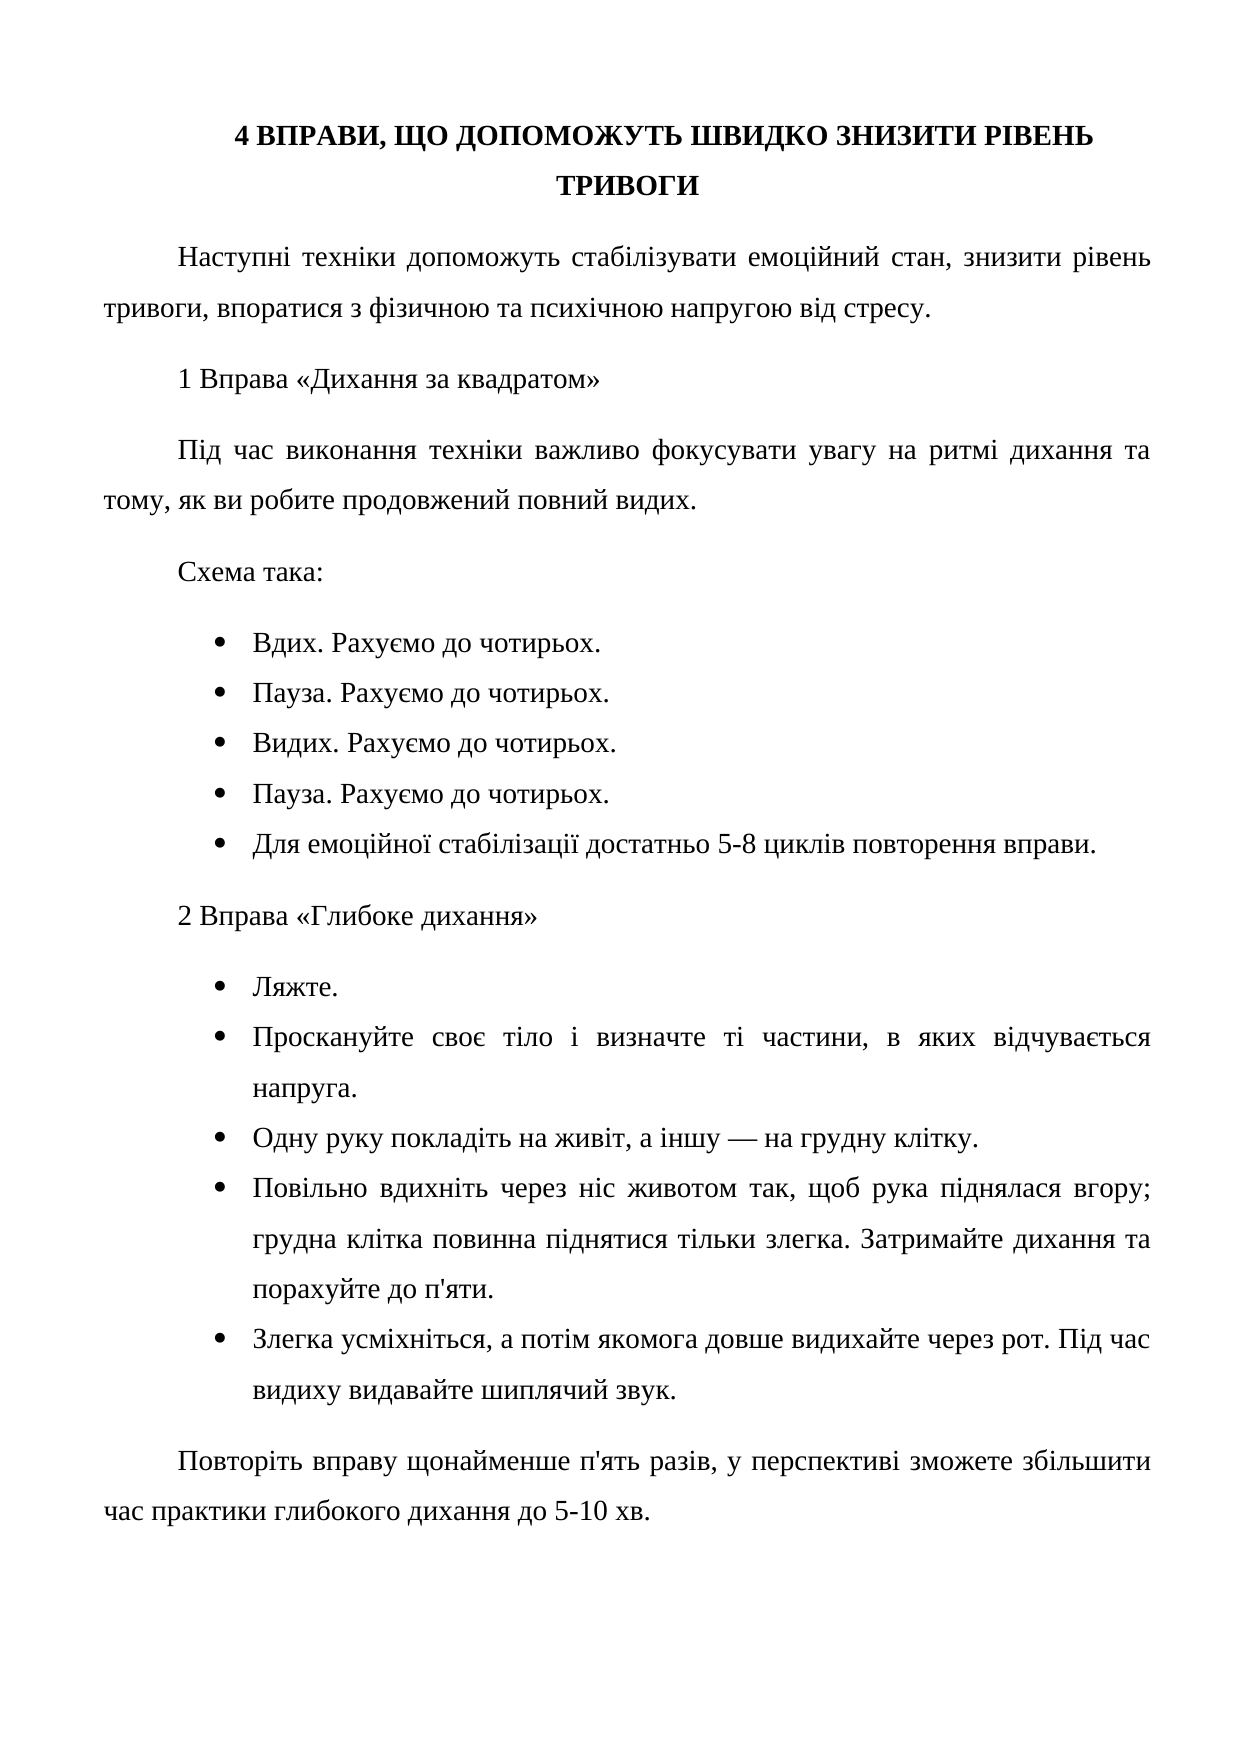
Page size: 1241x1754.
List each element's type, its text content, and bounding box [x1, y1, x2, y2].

list Злегка усміхніться, а потім якомога довше видихайте через рот. Під час видиху видавайте шиплячий звук. [215, 1321, 1152, 1405]
list Пауза. Рахуємо до чотирьох. [215, 776, 1152, 810]
text Наступні техніки допоможуть стабілізувати емоційний стан, знизити рівень тривоги, впоратися з фізичною та психічною напругою від стресу. [103, 239, 1152, 323]
list Одну руку покладіть на живіт, а іншу — на грудну клітку. [215, 1120, 1152, 1154]
text Повторіть вправу щонайменше п'ять разів, у перспективі зможете збільшити час практики глибокого дихання до 5-10 хв. [103, 1443, 1152, 1527]
list Видих. Рахуємо до чотирьох. [215, 726, 1152, 759]
text 2 Вправа «Глибоке дихання» [103, 898, 1152, 931]
text 4 ВПРАВИ, ЩО ДОПОМОЖУТЬ ШВИДКО ЗНИЗИТИ РІВЕНЬ ТРИВОГИ [103, 118, 1152, 202]
list Вдих. Рахуємо до чотирьох. [215, 625, 1152, 658]
text Під час виконання техніки важливо фокусувати увагу на ритмі дихання та тому, як ви робите продовжений повний видих. [103, 432, 1152, 516]
list Проскануйте своє тіло і визначте ті частини, в яких відчувається напруга. [215, 1019, 1152, 1103]
list Для емоційної стабілізації достатньо 5-8 циклів повторення вправи. [215, 826, 1152, 860]
list Пауза. Рахуємо до чотирьох. [215, 675, 1152, 709]
list Ляжте. [215, 969, 1152, 1002]
list Повільно вдихніть через ніс животом так, щоб рука піднялася вгору; грудна клітка повинна піднятися тільки злегка. Затримайте дихання та порахуйте до п'яти. [215, 1170, 1152, 1305]
text 1 Вправа «Дихання за квадратом» [103, 361, 1152, 394]
text Схема така: [103, 554, 1152, 587]
